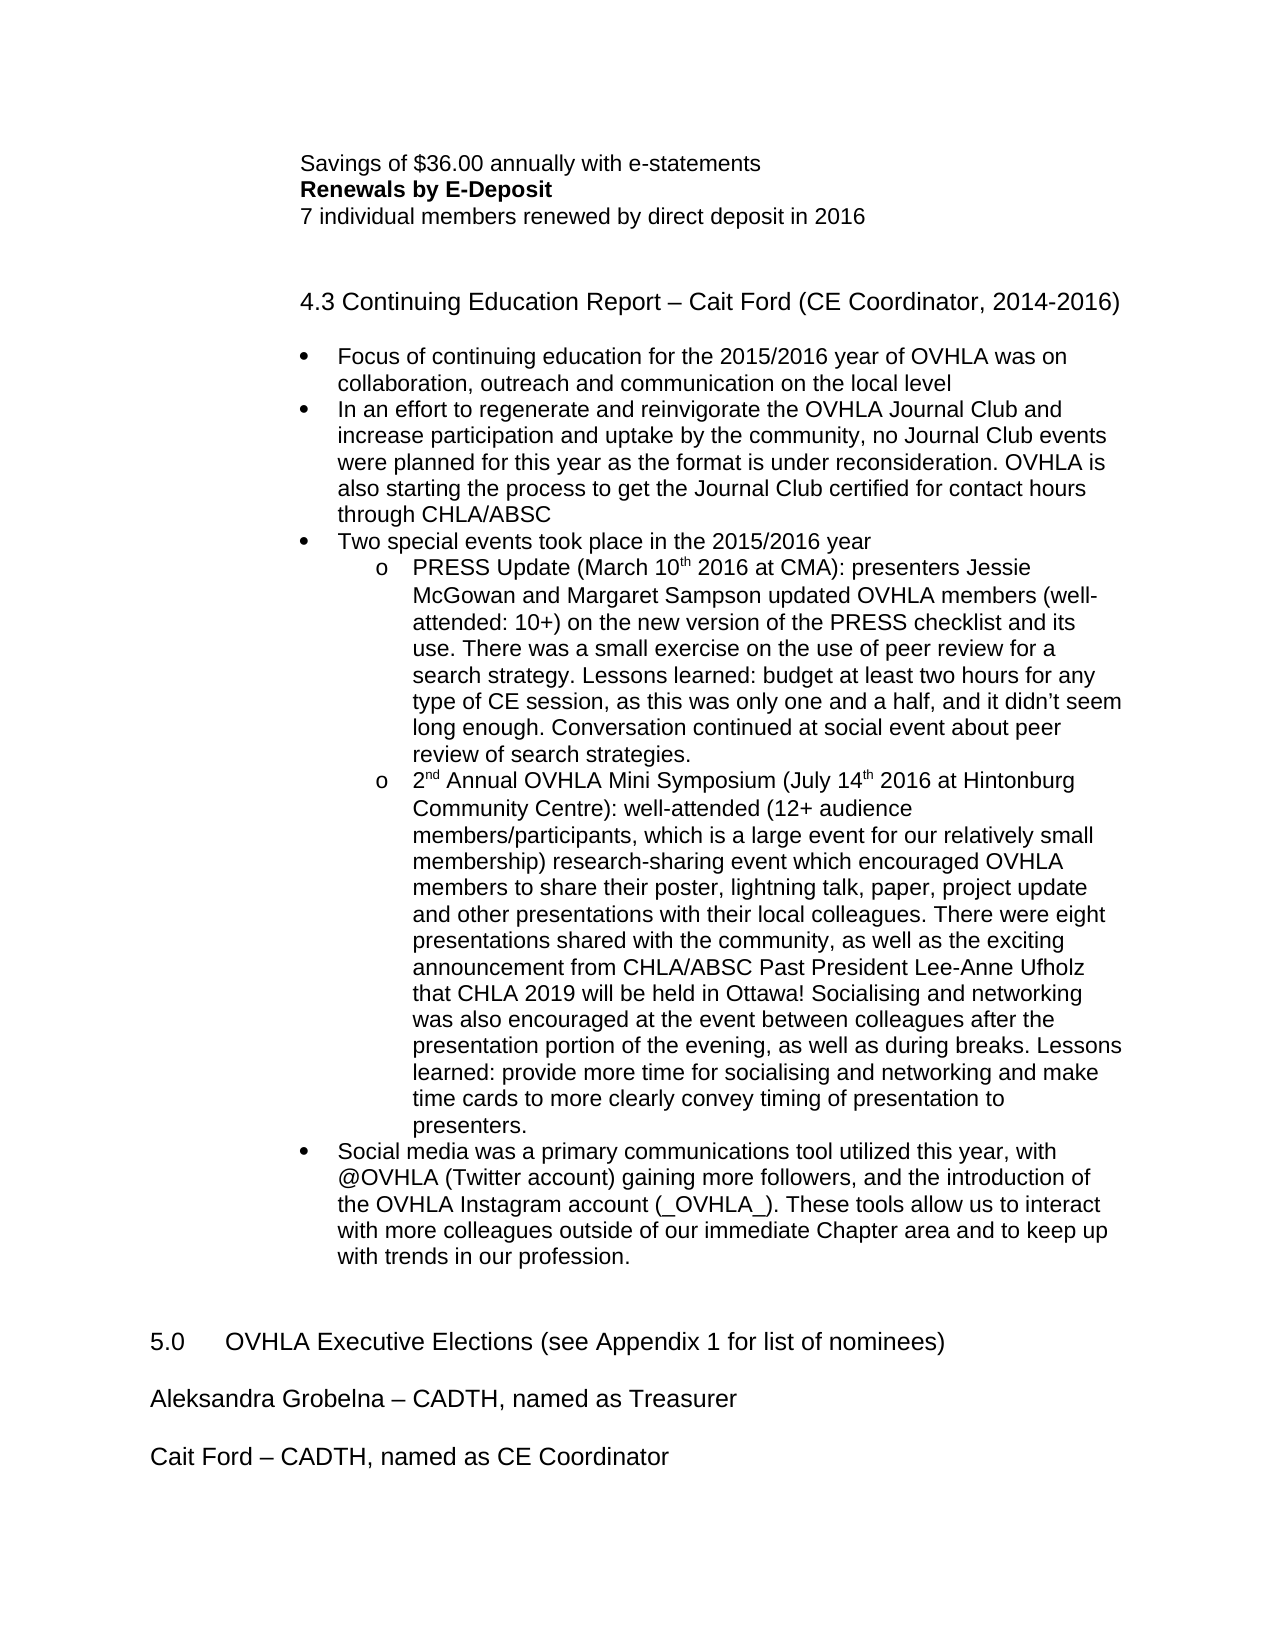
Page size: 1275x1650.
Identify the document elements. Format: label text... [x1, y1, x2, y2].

list Social media was a primary communications tool utilized this year, with @OVHLA (Twitter account) gaining more followers, and the introduction of the OVHLA Instagram account (_OVHLA_). These tools allow us to interact with more colleagues outside of our immediate Chapter area and to keep up with trends in our profession. [300, 1138, 1125, 1270]
text Renewals by E-Deposit [300, 176, 1125, 203]
text 5.0 OVHLA Executive Elections (see Appendix 1 for list of nominees) [150, 1326, 1125, 1355]
list Focus of continuing education for the 2015/2016 year of OVHLA was on collaboration, outreach and communication on the local level [300, 343, 1125, 396]
list PRESS Update (March 10th 2016 at CMA): presenters Jessie McGowan and Margaret Sampson updated OVHLA members (well-attended: 10+) on the new version of the PRESS checklist and its use. There was a small exercise on the use of peer review for a search strategy. Lessons learned: budget at least two hours for any type of CE session, as this was only one and a half, and it didn’t seem long enough. Conversation continued at social event about peer review of search strategies. [375, 554, 1125, 767]
text Savings of $36.00 annually with e-statements [300, 150, 1125, 176]
list 2nd Annual OVHLA Mini Symposium (July 14th 2016 at Hintonburg Community Centre): well-attended (12+ audience members/participants, which is a large event for our relatively small membership) research-sharing event which encouraged OVHLA members to share their poster, lightning talk, paper, project update and other presentations with their local colleagues. There were eight presentations shared with the community, as well as the exciting announcement from CHLA/ABSC Past President Lee-Anne Ufholz that CHLA 2019 will be held in Ottawa! Socialising and networking was also encouraged at the event between colleagues after the presentation portion of the evening, as well as during breaks. Lessons learned: provide more time for socialising and networking and make time cards to more clearly convey timing of presentation to presenters. [375, 767, 1125, 1138]
text Cait Ford – CADTH, named as CE Coordinator [150, 1441, 1125, 1470]
text Aleksandra Grobelna – CADTH, named as Treasurer [150, 1384, 1125, 1413]
list In an effort to regenerate and reinvigorate the OVHLA Journal Club and increase participation and uptake by the community, no Journal Club events were planned for this year as the format is under reconsideration. OVHLA is also starting the process to get the Journal Club certified for contact hours through CHLA/ABSC [300, 396, 1125, 528]
text 7 individual members renewed by direct deposit in 2016 [300, 203, 1125, 229]
text 4.3 Continuing Education Report – Cait Ford (CE Coordinator, 2014-2016) [225, 287, 1125, 315]
list Two special events took place in the 2015/2016 year [300, 528, 1125, 554]
